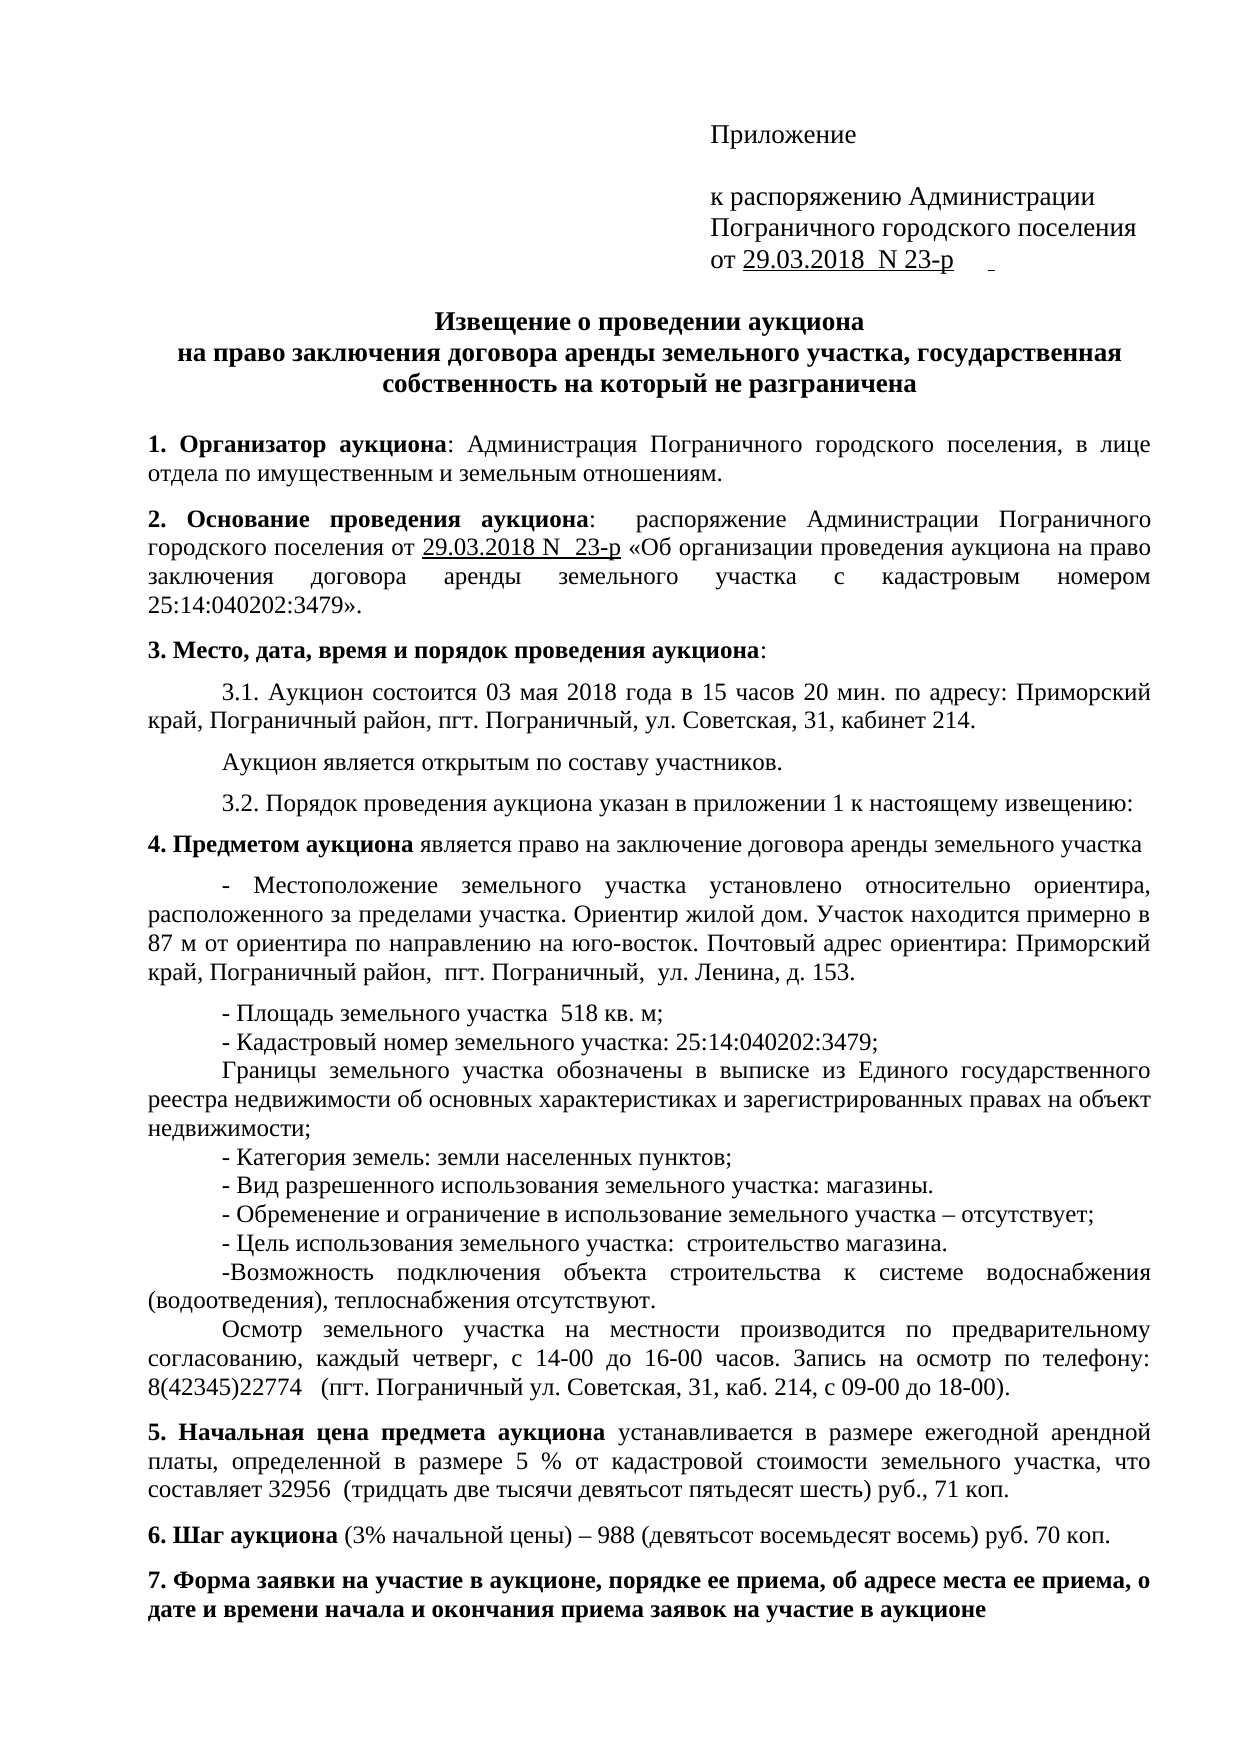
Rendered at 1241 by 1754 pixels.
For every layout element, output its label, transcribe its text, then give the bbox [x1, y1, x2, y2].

text - Площадь земельного участка 518 кв. м; [148, 998, 1152, 1027]
text к распоряжению Администрации Пограничного городского поселения от 29.03.2018 N 23-р [710, 180, 1152, 274]
text 6. Шаг аукциона (3% начальной цены) – 988 (девятьсот восемьдесят восемь) руб. 70 коп. [148, 1520, 1152, 1549]
text 3.1. Аукцион состоится 03 мая 2018 года в 15 часов 20 мин. по адресу: Приморский край, Пограничный район, пгт. Пограничный, ул. Советская, 31, кабинет 214. [148, 677, 1152, 734]
text 3. Место, дата, время и порядок проведения аукциона: [148, 635, 1152, 664]
text - Местоположение земельного участка установлено относительно ориентира, расположенного за пределами участка. Ориентир жилой дом. Участок находится примерно в 87 м от ориентира по направлению на юго-восток. Почтовый адрес ориентира: Приморский край, Пограничный район, пгт. Пограничный, ул. Ленина, д. 153. [148, 870, 1152, 985]
text 4. Предметом аукциона является право на заключение договора аренды земельного участка [148, 829, 1152, 858]
text Границы земельного участка обозначены в выписке из Единого государственного реестра недвижимости об основных характеристиках и зарегистрированных правах на объект недвижимости; [148, 1055, 1152, 1142]
text на право заключения договора аренды земельного участка, государственная собственность на который не разграничена [148, 336, 1152, 398]
text - Цель использования земельного участка: строительство магазина. [148, 1228, 1152, 1257]
text 5. Начальная цена предмета аукциона устанавливается в размере ежегодной арендной платы, определенной в размере 5 % от кадастровой стоимости земельного участка, что составляет 32956 (тридцать две тысячи девятьсот пятьдесят шесть) руб., 71 коп. [148, 1417, 1152, 1503]
text 3.2. Порядок проведения аукциона указан в приложении 1 к настоящему извещению: [148, 788, 1152, 817]
text 1. Организатор аукциона: Администрация Пограничного городского поселения, в лице отдела по имущественным и земельным отношениям. [148, 429, 1152, 487]
text - Кадастровый номер земельного участка: 25:14:040202:3479; [148, 1027, 1152, 1055]
text - Обременение и ограничение в использование земельного участка – отсутствует; [148, 1199, 1152, 1228]
text -Возможность подключения объекта строительства к системе водоснабжения (водоотведения), теплоснабжения отсутствуют. [148, 1257, 1152, 1314]
text 7. Форма заявки на участие в аукционе, порядке ее приема, об адресе места ее приема, о дате и времени начала и окончания приема заявок на участие в аукционе [148, 1565, 1152, 1623]
text Аукцион является открытым по составу участников. [148, 747, 1152, 775]
text - Категория земель: земли населенных пунктов; [148, 1142, 1152, 1170]
text Приложение [710, 118, 1152, 149]
text Извещение о проведении аукциона [148, 305, 1152, 336]
text - Вид разрешенного использования земельного участка: магазины. [148, 1170, 1152, 1199]
text Осмотр земельного участка на местности производится по предварительному согласованию, каждый четверг, с 14-00 до 16-00 часов. Запись на осмотр по телефону: 8(42345)22774 (пгт. Пограничный ул. Советская, 31, каб. 214, с 09-00 до 18-00). [148, 1314, 1152, 1400]
text 2. Основание проведения аукциона: распоряжение Администрации Пограничного городского поселения от 29.03.2018 N 23-р «Об организации проведения аукциона на право заключения договора аренды земельного участка с кадастровым номером 25:14:040202:3479». [148, 504, 1152, 619]
